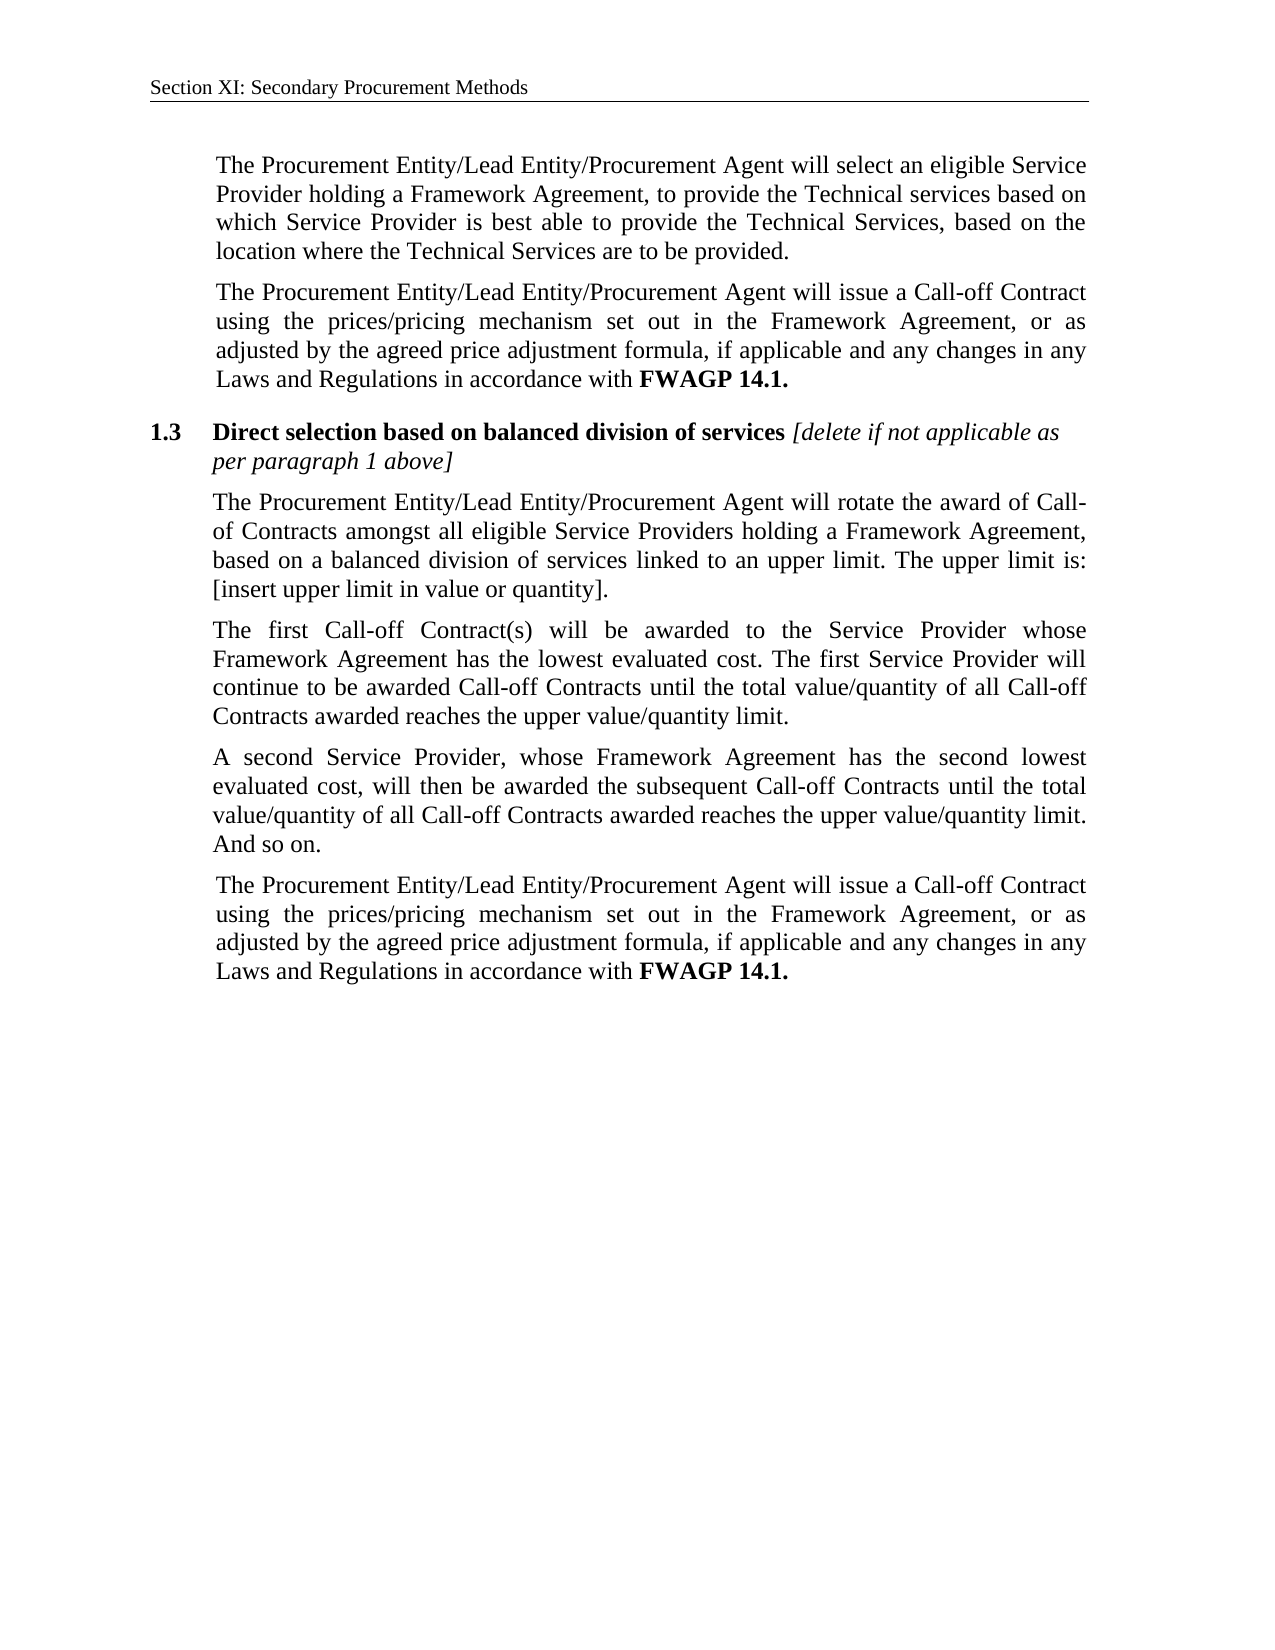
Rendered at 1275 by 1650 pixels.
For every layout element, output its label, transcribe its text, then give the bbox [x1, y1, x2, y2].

text A second Service Provider, whose Framework Agreement has the second lowest evaluated cost, will then be awarded the subsequent Call-off Contracts until the total value/quantity of all Call-off Contracts awarded reaches the upper value/quantity limit. And so on. [212, 742, 1087, 857]
text The Procurement Entity/Lead Entity/Procurement Agent will select an eligible Service Provider holding a Framework Agreement, to provide the Technical services based on which Service Provider is best able to provide the Technical Services, based on the location where the Technical Services are to be provided. [216, 150, 1087, 265]
list Direct selection based on balanced division of services [delete if not applicable as per paragraph 1 above] [150, 417, 1087, 475]
text The Procurement Entity/Lead Entity/Procurement Agent will rotate the award of Call-of Contracts amongst all eligible Service Providers holding a Framework Agreement, based on a balanced division of services linked to an upper limit. The upper limit is: [insert upper limit in value or quantity]. [212, 487, 1087, 602]
text The Procurement Entity/Lead Entity/Procurement Agent will issue a Call-off Contract using the prices/pricing mechanism set out in the Framework Agreement, or as adjusted by the agreed price adjustment formula, if applicable and any changes in any Laws and Regulations in accordance with FWAGP 14.1. [216, 277, 1087, 392]
text The Procurement Entity/Lead Entity/Procurement Agent will issue a Call-off Contract using the prices/pricing mechanism set out in the Framework Agreement, or as adjusted by the agreed price adjustment formula, if applicable and any changes in any Laws and Regulations in accordance with FWAGP 14.1. [216, 870, 1087, 985]
text The first Call-off Contract(s) will be awarded to the Service Provider whose Framework Agreement has the lowest evaluated cost. The first Service Provider will continue to be awarded Call-off Contracts until the total value/quantity of all Call-off Contracts awarded reaches the upper value/quantity limit. [212, 615, 1087, 730]
